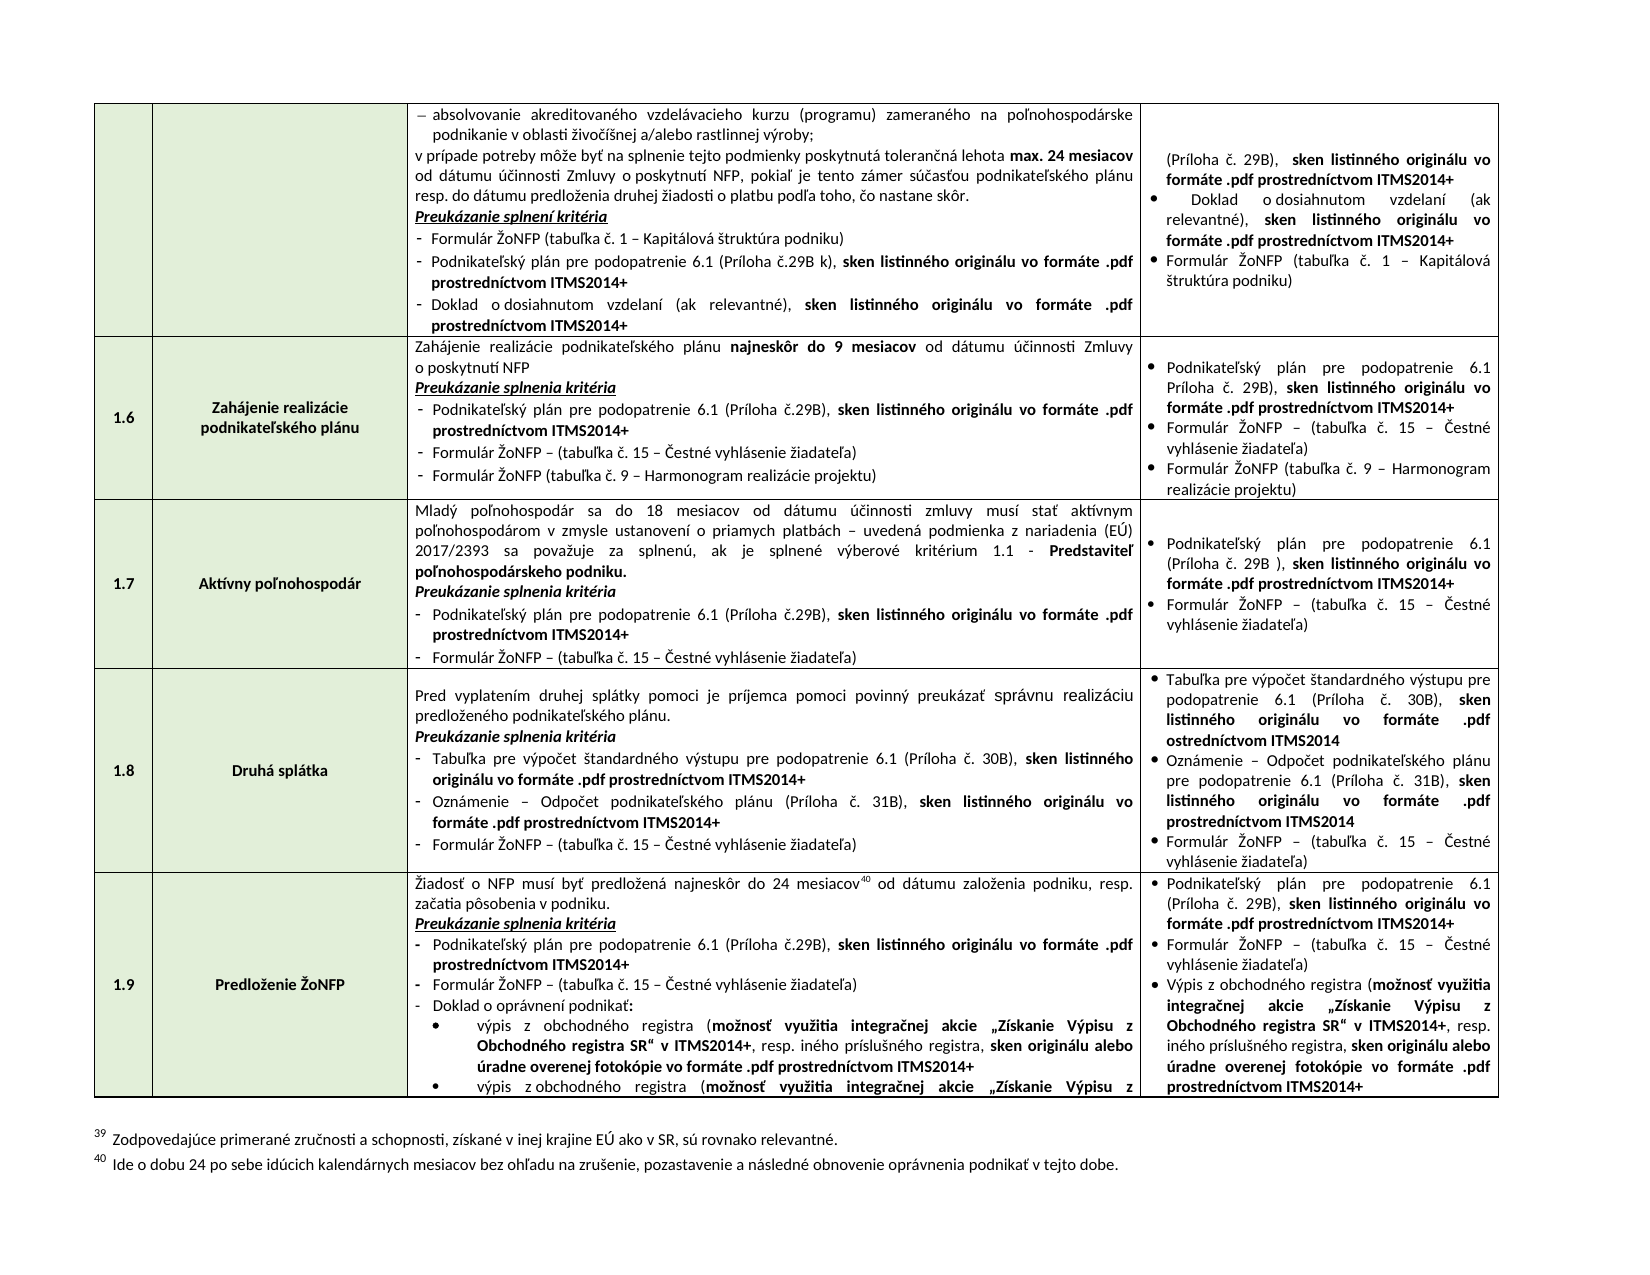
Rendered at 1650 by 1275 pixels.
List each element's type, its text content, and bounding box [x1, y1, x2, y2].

table_cell 1.8 [95, 669, 152, 872]
table_cell Zahájenie realizácie podnikateľského plánu [153, 337, 407, 499]
table_cell 1.5 [95, 104, 152, 336]
table_cell Pred vyplatením druhej splátky pomoci je príjemca pomoci povinný preukázať správnu realizáciu predloženého podnikateľského plánu. Preukázanie splnenia kritéria Tabuľka pre výpočet štandardného výstupu pre podopatrenie 6.1 (Príloha č. 30B), sken listinného originálu vo formáte .pdf prostredníctvom ITMS2014+ Oznámenie – Odpočet podnikateľského plánu (Príloha č. 31B), sken listinného originálu vo formáte .pdf prostredníctvom ITMS2014+ Formulár ŽoNFP – (tabuľka č. 15 – Čestné vyhlásenie žiadateľa) [408, 669, 1140, 872]
table_cell Zahájenie realizácie podnikateľského plánu najneskôr do 9 mesiacov od dátumu účinnosti Zmluvy o poskytnutí NFP Preukázanie splnenia kritéria Podnikateľský plán pre podopatrenie 6.1 (Príloha č.29B), sken listinného originálu vo formáte .pdf prostredníctvom ITMS2014+ Formulár ŽoNFP – (tabuľka č. 15 – Čestné vyhlásenie žiadateľa) Formulár ŽoNFP (tabuľka č. 9 – Harmonogram realizácie projektu) [408, 337, 1140, 499]
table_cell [1141, 873, 1498, 1096]
table_cell 1.9 [95, 873, 152, 1096]
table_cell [408, 873, 1140, 1096]
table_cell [153, 104, 407, 336]
table_cell Podnikateľský plán pre podopatrenie 6.1 (Príloha č. 29B ), sken listinného originálu vo formáte .pdf prostredníctvom ITMS2014+ Formulár ŽoNFP – (tabuľka č. 15 – Čestné vyhlásenie žiadateľa) [1141, 500, 1498, 668]
table_cell Podnikateľský plán pre podopatrenie 6.1 Príloha č. 29B), sken listinného originálu vo formáte .pdf prostredníctvom ITMS2014+ Formulár ŽoNFP – (tabuľka č. 15 – Čestné vyhlásenie žiadateľa) Formulár ŽoNFP (tabuľka č. 9 – Harmonogram realizácie projektu) [1141, 337, 1498, 499]
table_cell 1.7 [95, 500, 152, 668]
table_cell Tabuľka pre výpočet štandardného výstupu pre podopatrenie 6.1 (Príloha č. 30B), sken listinného originálu vo formáte .pdf ostredníctvom ITMS2014 Oznámenie – Odpočet podnikateľského plánu pre podopatrenie 6.1 (Príloha č. 31B), sken listinného originálu vo formáte .pdf prostredníctvom ITMS2014 Formulár ŽoNFP – (tabuľka č. 15 – Čestné vyhlásenie žiadateľa) [1141, 669, 1498, 872]
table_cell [1141, 104, 1498, 336]
table_cell Mladý poľnohospodár sa do 18 mesiacov od dátumu účinnosti zmluvy musí stať aktívnym poľnohospodárom v zmysle ustanovení o priamych platbách – uvedená podmienka z nariadenia (EÚ) 2017/2393 sa považuje za splnenú, ak je splnené výberové kritérium 1.1 - Predstaviteľ poľnohospodárskeho podniku. Preukázanie splnenia kritéria Podnikateľský plán pre podopatrenie 6.1 (Príloha č.29B), sken listinného originálu vo formáte .pdf prostredníctvom ITMS2014+ Formulár ŽoNFP – (tabuľka č. 15 – Čestné vyhlásenie žiadateľa) [408, 500, 1140, 668]
table_cell Druhá splátka [153, 669, 407, 872]
table_cell Predloženie ŽoNFP [153, 873, 407, 1096]
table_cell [408, 104, 1140, 336]
table_cell Aktívny poľnohospodár [153, 500, 407, 668]
table_cell 1.6 [95, 337, 152, 499]
